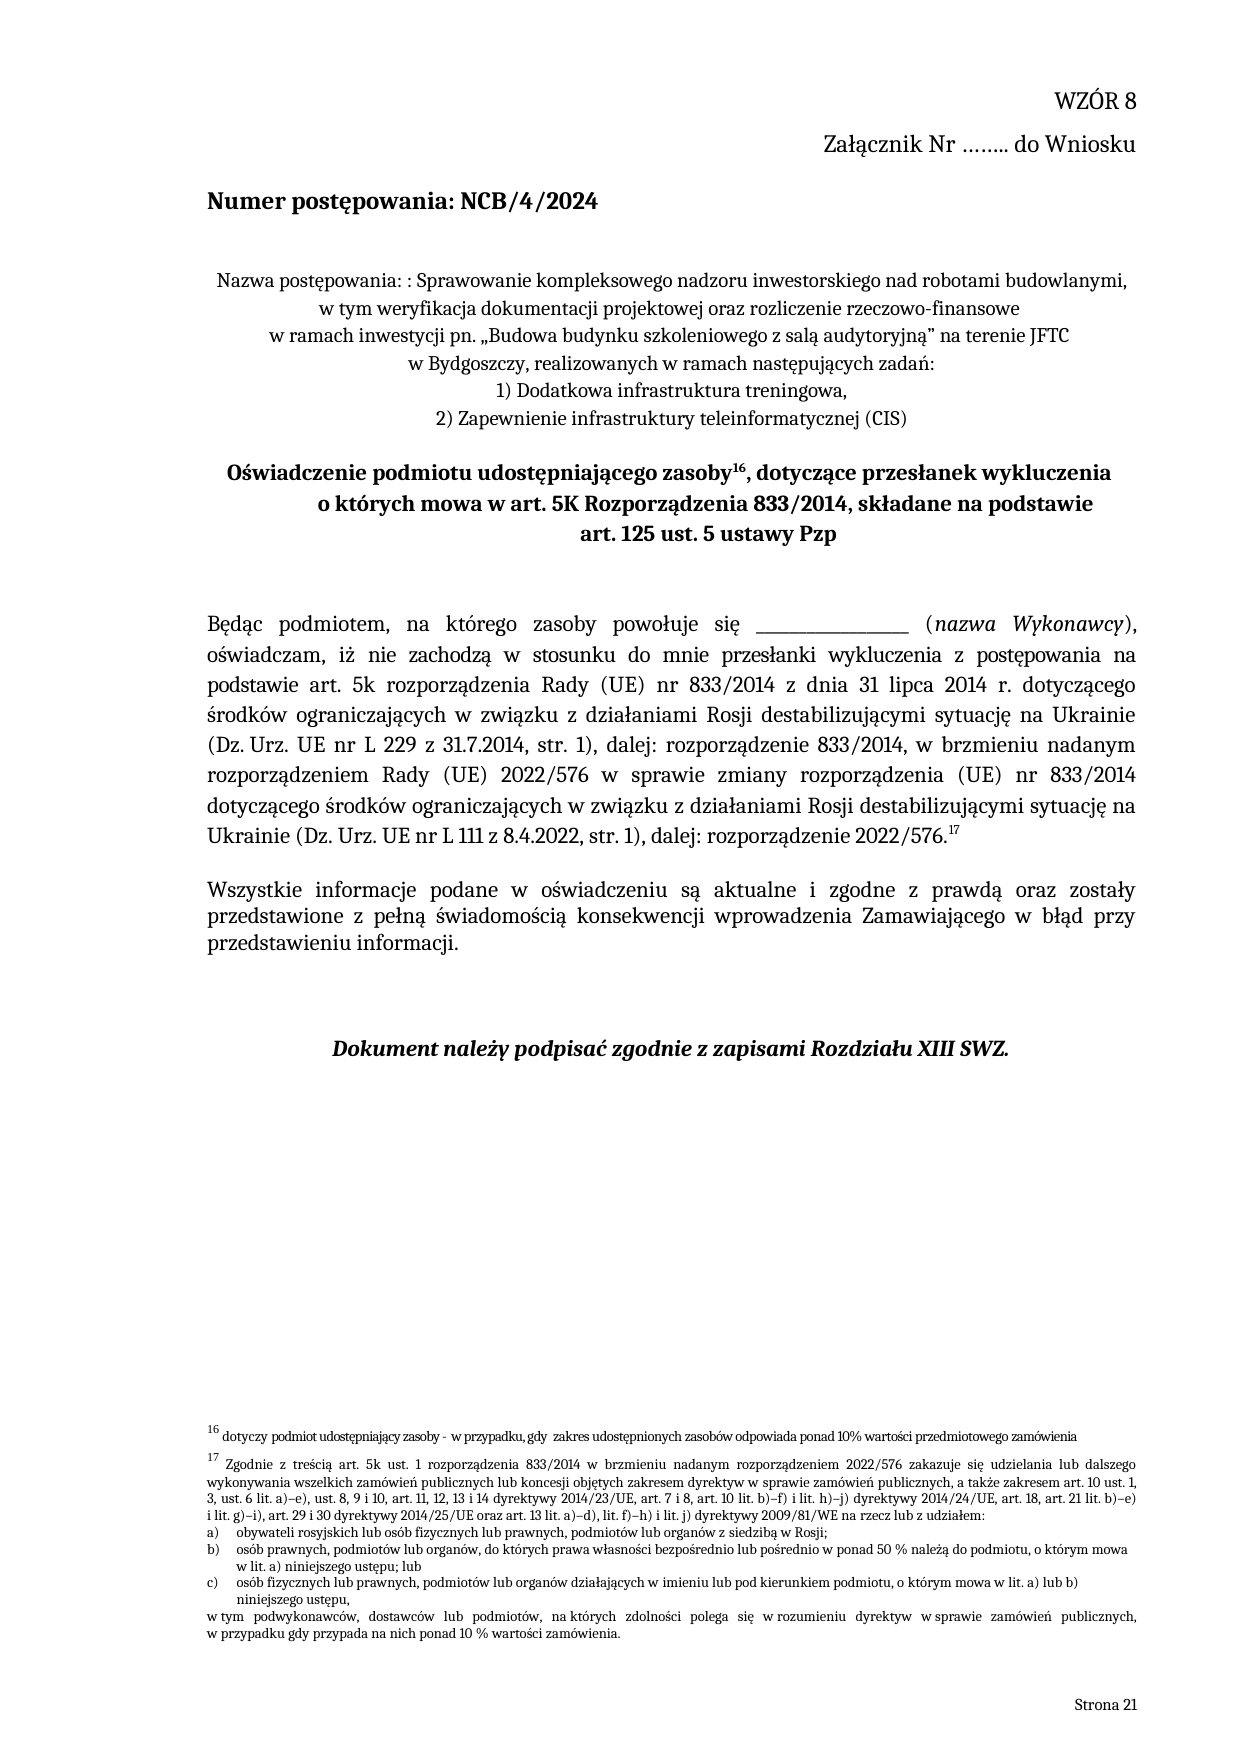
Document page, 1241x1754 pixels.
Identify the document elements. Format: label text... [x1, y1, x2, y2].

text Numer postępowania: NCB/4/2024 [207, 187, 1137, 216]
text Załącznik Nr …….. do Wniosku [244, 130, 1137, 158]
text 1) Dodatkowa infrastruktura treningowa, [207, 379, 1137, 403]
text WZÓR 8 [207, 87, 1137, 115]
text Będąc podmiotem, na którego zasoby powołuje się __________________ (nazwa Wykonawcy), oświadczam, iż nie zachodzą w stosunku do mnie przesłanki wykluczenia z postępowania na podstawie art. 5k rozporządzenia Rady (UE) nr 833/2014 z dnia 31 lipca 2014 r. dotyczącego środków ograniczających w związku z działaniami Rosji destabilizującymi sytuację na Ukrainie (Dz. Urz. UE nr L 229 z 31.7.2014, str. 1), dalej: rozporządzenie 833/2014, w brzmieniu nadanym rozporządzeniem Rady (UE) 2022/576 w sprawie zmiany rozporządzenia (UE) nr 833/2014 dotyczącego środków ograniczających w związku z działaniami Rosji destabilizującymi sytuację na Ukrainie (Dz. Urz. UE nr L 111 z 8.4.2022, str. 1), dalej: rozporządzenie 2022/576. [207, 611, 1137, 849]
text Nazwa postępowania: : Sprawowanie kompleksowego nadzoru inwestorskiego nad robotami budowlanymi, w tym weryfikacja dokumentacji projektowej oraz rozliczenie rzeczowo-finansowe w ramach inwestycji pn. „Budowa budynku szkoleniowego z salą audytoryjną” na terenie JFTC w Bydgoszczy, realizowanych w ramach następujących zadań: [207, 269, 1137, 375]
text Dokument należy podpisać zgodnie z zapisami Rozdziału XIII SWZ. [207, 1036, 1137, 1062]
text Wszystkie informacje podane w oświadczeniu są aktualne i zgodne z prawdą oraz zostały przedstawione z pełną świadomością konsekwencji wprowadzenia Zamawiającego w błąd przy przedstawieniu informacji. [207, 877, 1137, 956]
text 2) Zapewnienie infrastruktury teleinformatycznej (CIS) [207, 406, 1137, 430]
text Oświadczenie podmiotu udostępniającego zasoby, dotyczące przesłanek wykluczenia o których mowa w art. 5K Rozporządzenia 833/2014, składane na podstawie art. 125 ust. 5 ustawy Pzp [207, 460, 1137, 547]
